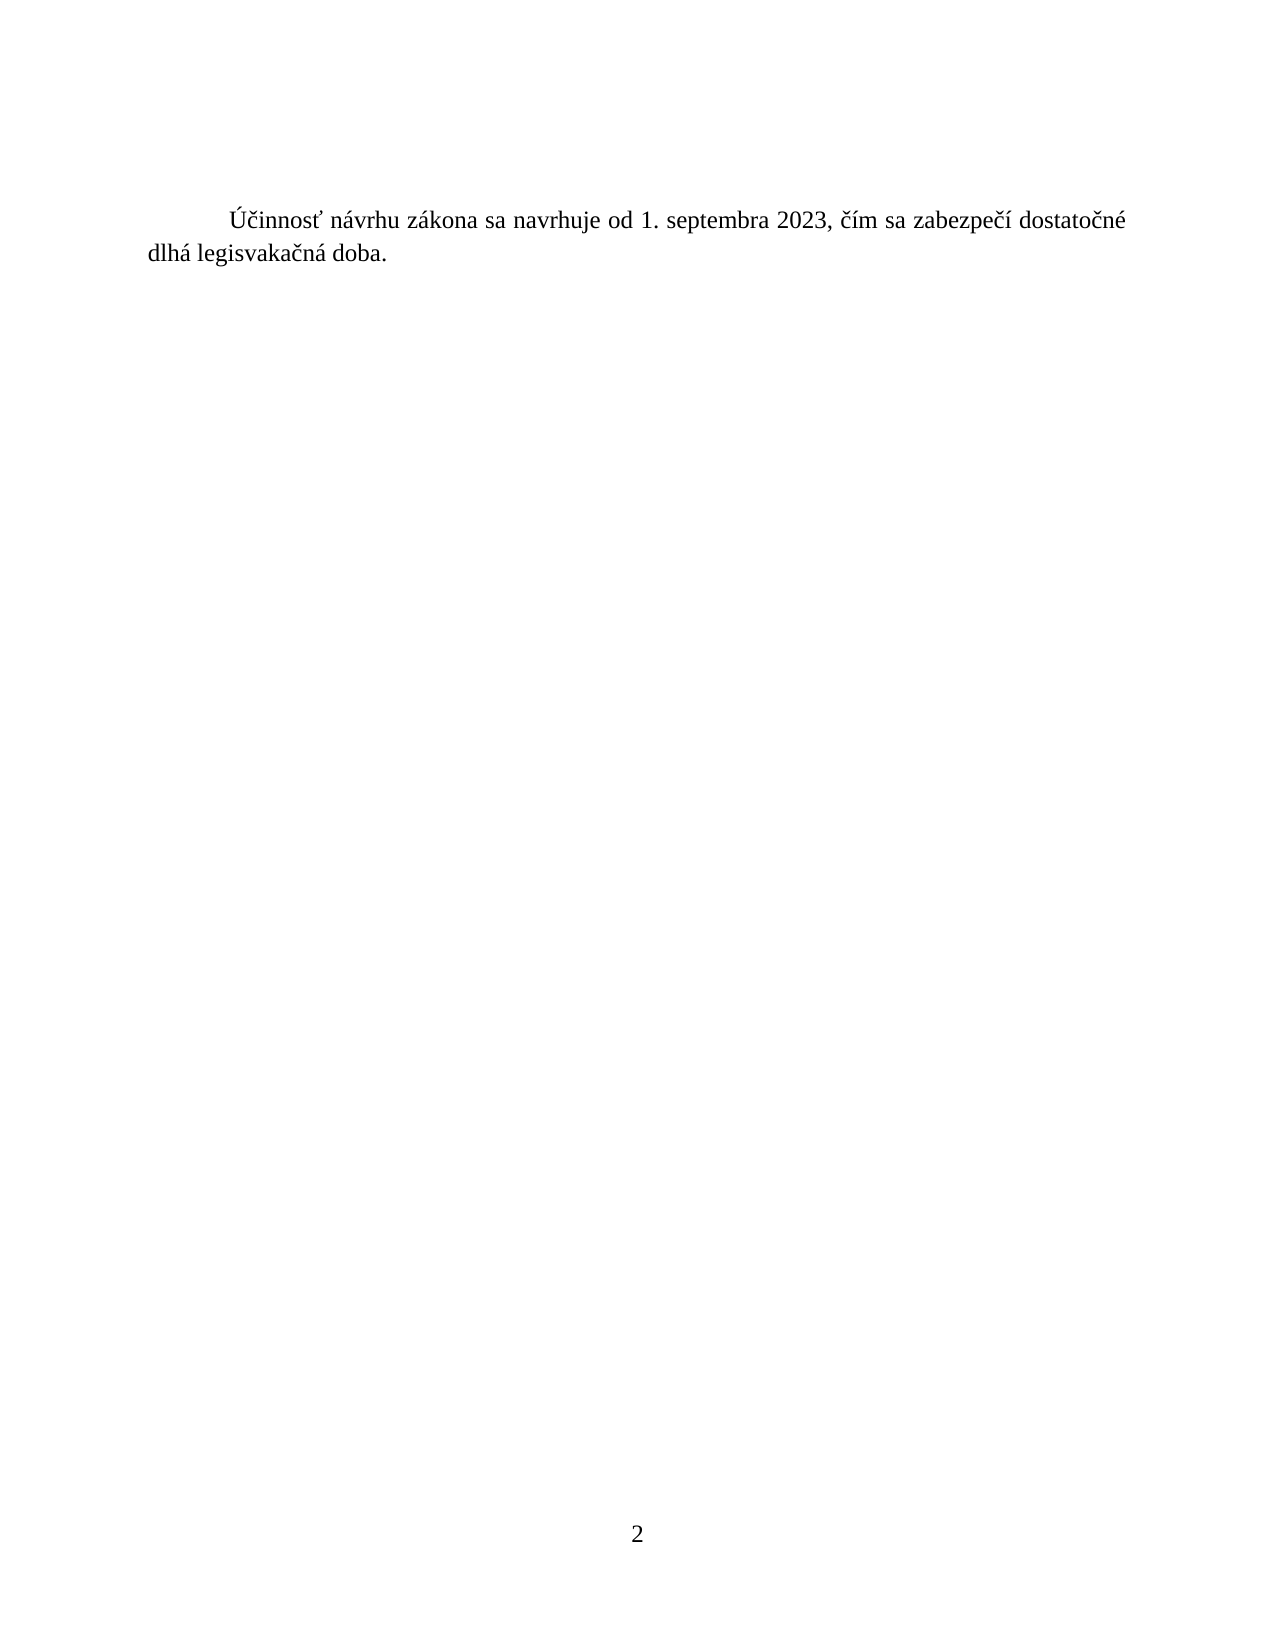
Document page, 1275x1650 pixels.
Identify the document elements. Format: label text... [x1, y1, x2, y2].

text Účinnosť návrhu zákona sa navrhuje od 1. septembra 2023, čím sa zabezpečí dostatočné dlhá legisvakačná doba. [148, 206, 1127, 267]
